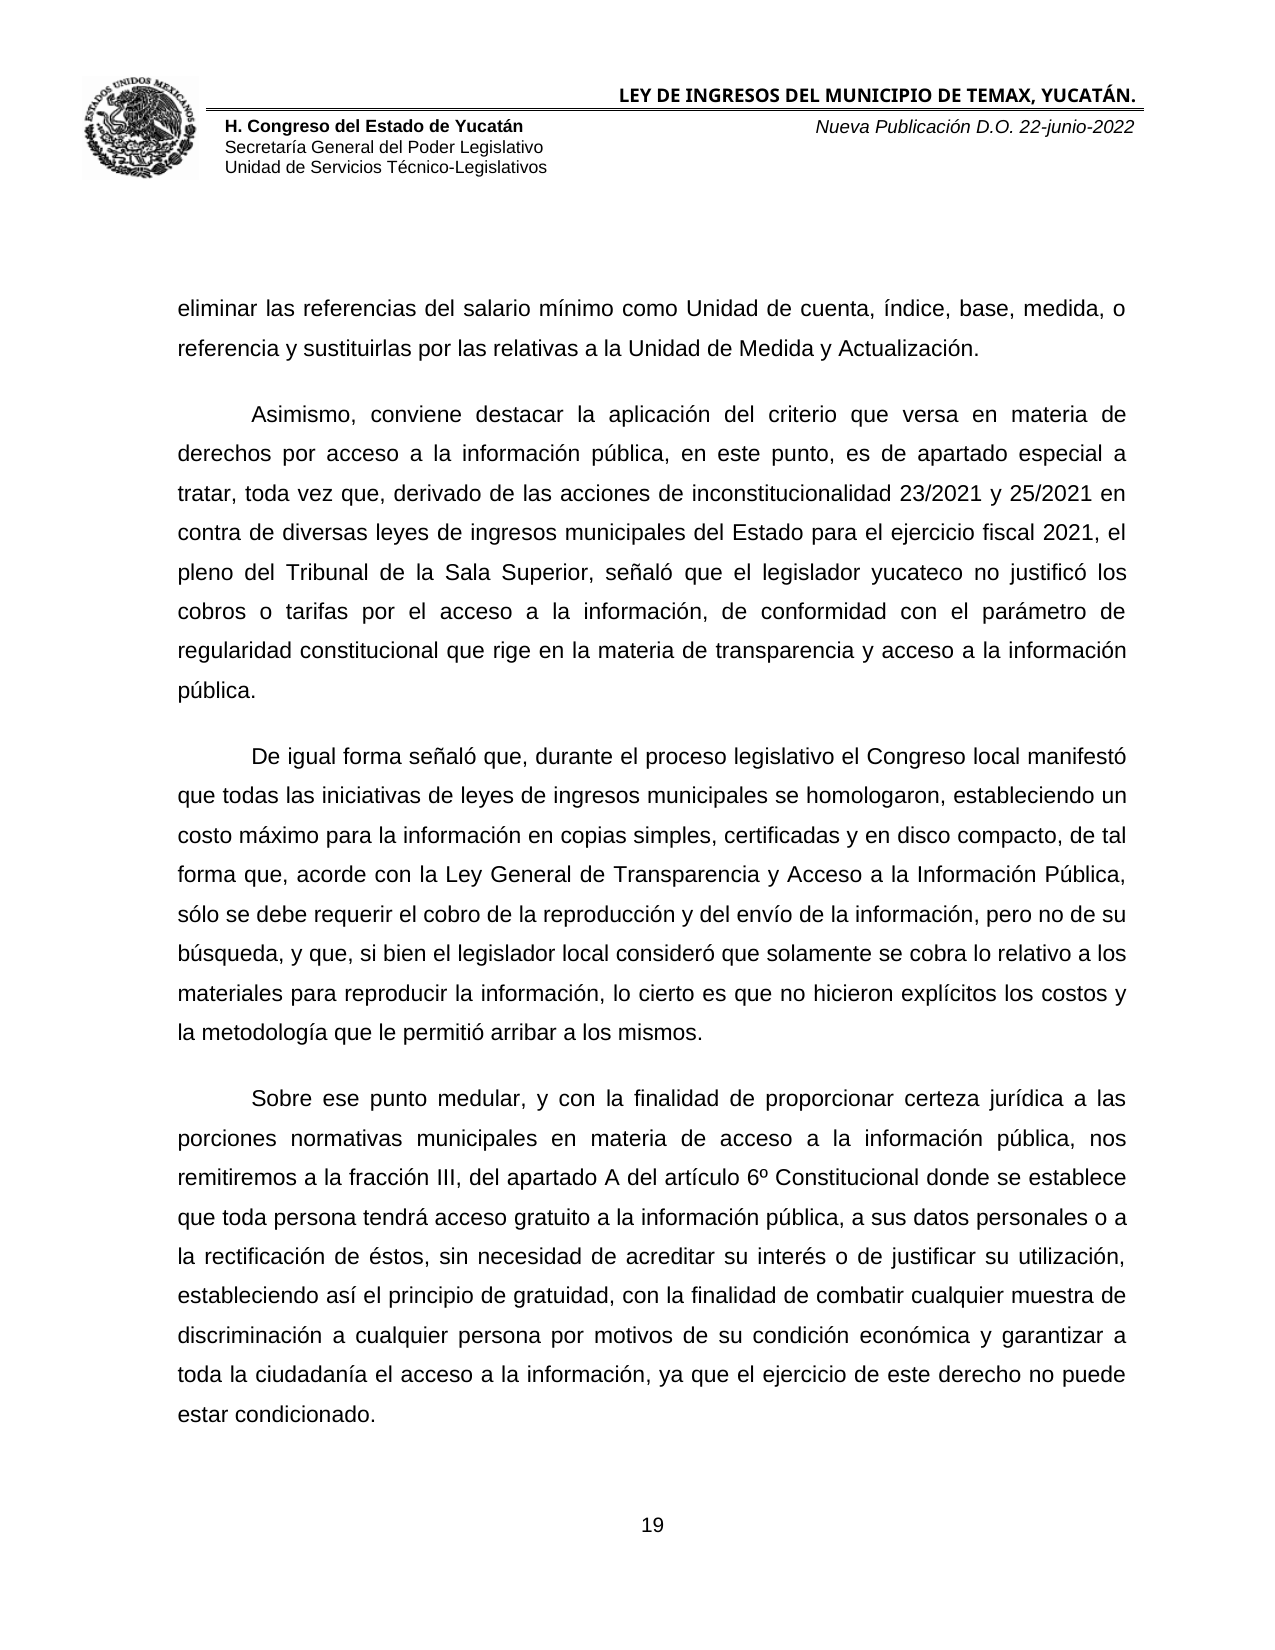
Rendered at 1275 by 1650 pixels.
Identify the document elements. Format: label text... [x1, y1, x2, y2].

text Sobre ese punto medular, y con la finalidad de proporcionar certeza jurídica a las porciones normativas municipales en materia de acceso a la información pública, nos remitiremos a la fracción III, del apartado A del artículo 6º Constitucional donde se establece que toda persona tendrá acceso gratuito a la información pública, a sus datos personales o a la rectificación de éstos, sin necesidad de acreditar su interés o de justificar su utilización, estableciendo así el principio de gratuidad, con la finalidad de combatir cualquier muestra de discriminación a cualquier persona por motivos de su condición económica y garantizar a toda la ciudadanía el acceso a la información, ya que el ejercicio de este derecho no puede estar condicionado. [177, 1085, 1127, 1427]
text Asimismo, conviene destacar la aplicación del criterio que versa en materia de derechos por acceso a la información pública, en este punto, es de apartado especial a tratar, toda vez que, derivado de las acciones de inconstitucionalidad 23/2021 y 25/2021 en contra de diversas leyes de ingresos municipales del Estado para el ejercicio fiscal 2021, el pleno del Tribunal de la Sala Superior, señaló que el legislador yucateco no justificó los cobros o tarifas por el acceso a la información, de conformidad con el parámetro de regularidad constitucional que rige en la materia de transparencia y acceso a la información pública. [177, 401, 1127, 703]
text De igual forma señaló que, durante el proceso legislativo el Congreso local manifestó que todas las iniciativas de leyes de ingresos municipales se homologaron, estableciendo un costo máximo para la información en copias simples, certificadas y en disco compacto, de tal forma que, acorde con la Ley General de Transparencia y Acceso a la Información Pública, sólo se debe requerir el cobro de la reproducción y del envío de la información, pero no de su búsqueda, y que, si bien el legislador local consideró que solamente se cobra lo relativo a los materiales para reproducir la información, lo cierto es que no hicieron explícitos los costos y la metodología que le permitió arribar a los mismos. [177, 743, 1127, 1046]
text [177, 295, 1127, 361]
